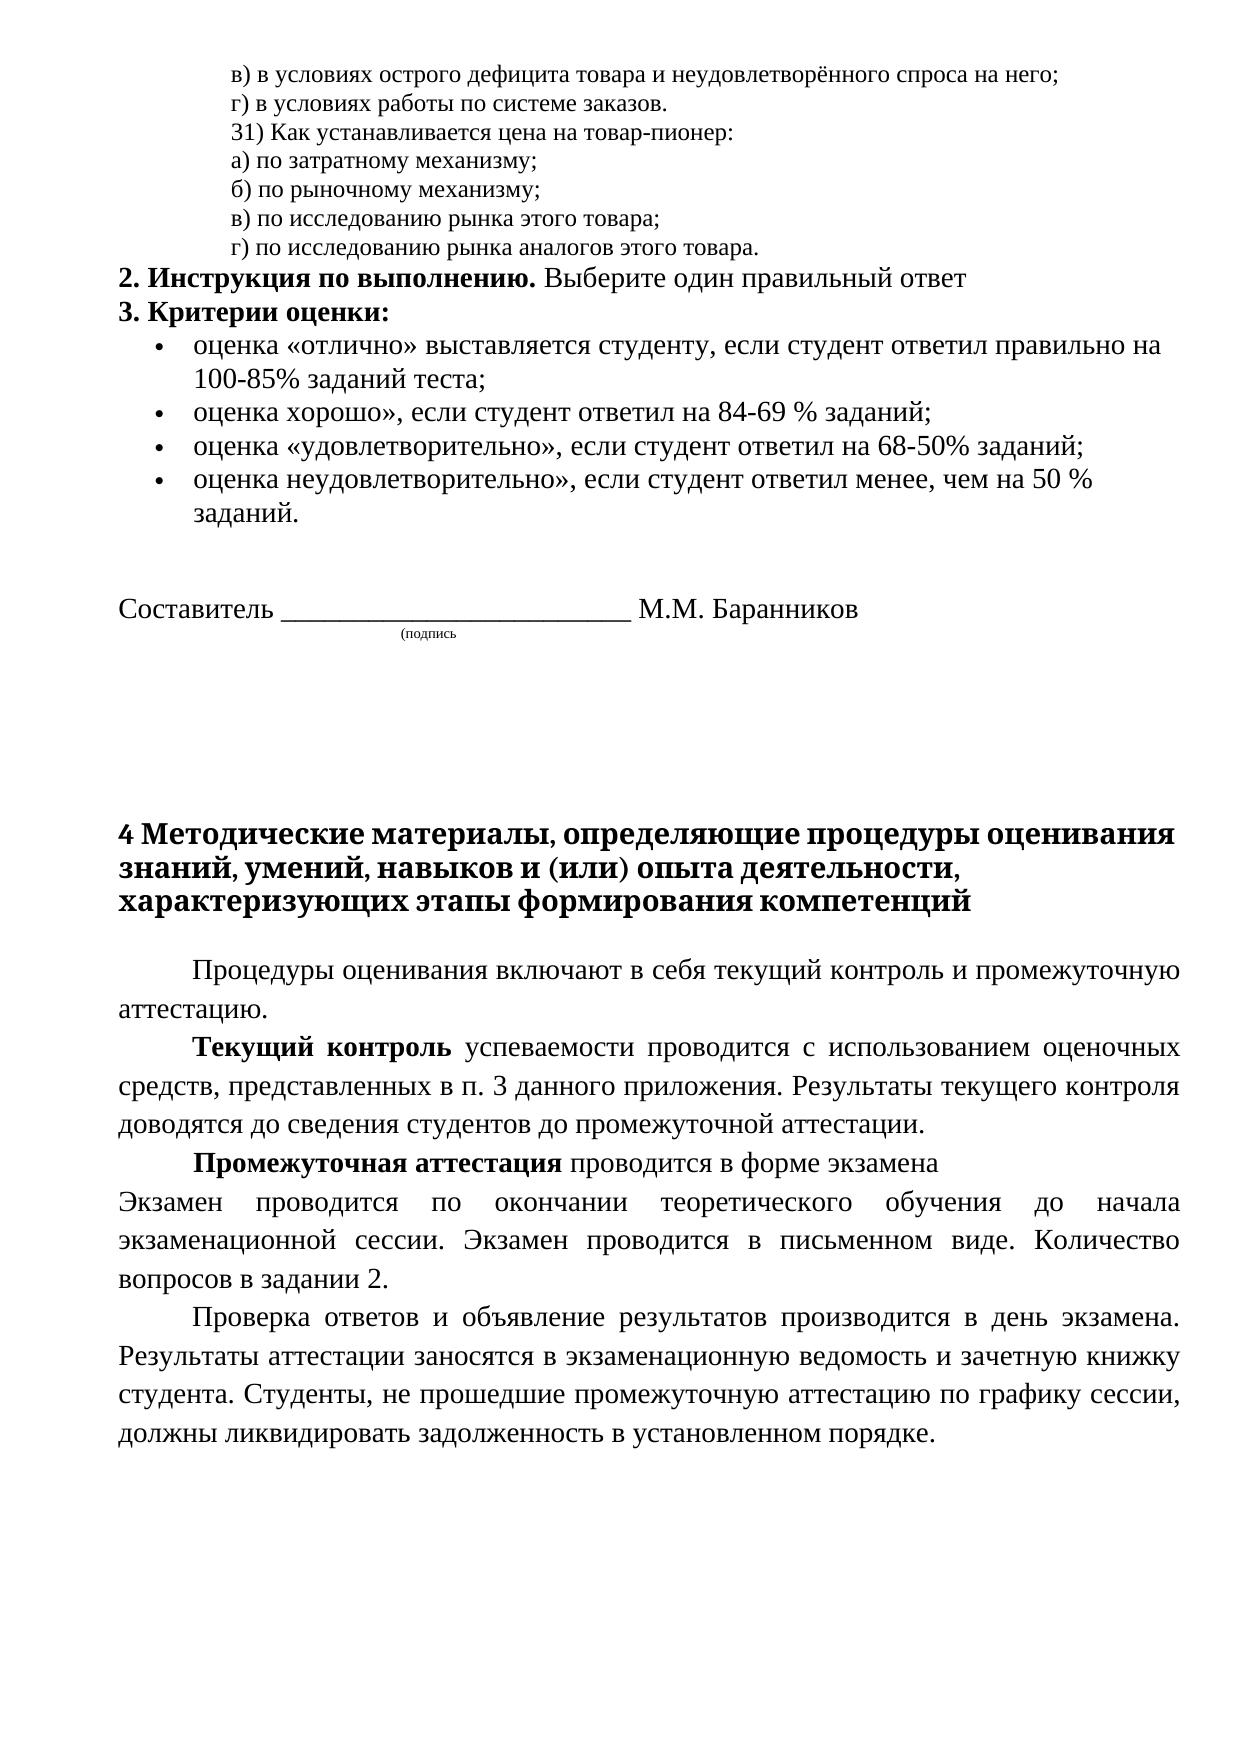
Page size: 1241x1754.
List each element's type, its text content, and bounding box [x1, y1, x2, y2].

list оценка «удовлетворительно», если студент ответил на 68-50% заданий; [156, 428, 1181, 462]
text в) по исследованию рынка этого товара; [231, 203, 1181, 232]
text Экзамен проводится по окончании теоретического обучения до начала экзаменационной сессии. Экзамен проводится в письменном виде. Количество вопросов в задании 2. [118, 1184, 1181, 1294]
list оценка «отлично» выставляется студенту, если студент ответил правильно на 100-85% заданий теста; [156, 327, 1181, 394]
text Текущий контроль успеваемости проводится с использованием оценочных средств, представленных в п. 3 данного приложения. Результаты текущего контроля доводятся до сведения студентов до промежуточной аттестации. [118, 1029, 1181, 1140]
text Составитель ________________________ М.М. Баранников [118, 591, 1181, 624]
text б) по рыночному механизму; [231, 174, 1181, 203]
text Проверка ответов и объявление результатов производится в день экзамена. Результаты аттестации заносятся в экзаменационную ведомость и зачетную книжку студента. Студенты, не прошедшие промежуточную аттестацию по графику сессии, должны ликвидировать задолженность в установленном порядке. [118, 1299, 1181, 1448]
text Процедуры оценивания включают в себя текущий контроль и промежуточную аттестацию. [118, 952, 1181, 1024]
text а) по затратному механизму; [231, 145, 1181, 174]
text 3. Критерии оценки: [118, 294, 1181, 327]
text г) по исследованию рынка аналогов этого товара. [231, 232, 1181, 260]
text г) в условиях работы по системе заказов. [231, 88, 1181, 117]
text Промежуточная аттестация проводится в форме экзамена [118, 1145, 1181, 1179]
list оценка неудовлетворительно», если студент ответил менее, чем на 50 % заданий. [156, 462, 1181, 529]
text 2. Инструкция по выполнению. Выберите один правильный ответ [118, 260, 1181, 294]
list оценка хорошо», если студент ответил на 84-69 % заданий; [156, 394, 1181, 428]
text 31) Как устанавливается цена на товар-пионер: [231, 117, 1181, 145]
text 4 Методические материалы, определяющие процедуры оценивания знаний, умений, навыков и (или) опыта деятельности, характеризующих этапы формирования компетенций [118, 818, 1181, 919]
text (подпись [118, 624, 1181, 653]
text в) в условиях острого дефицита товара и неудовлетворённого спроса на него; [231, 59, 1181, 88]
